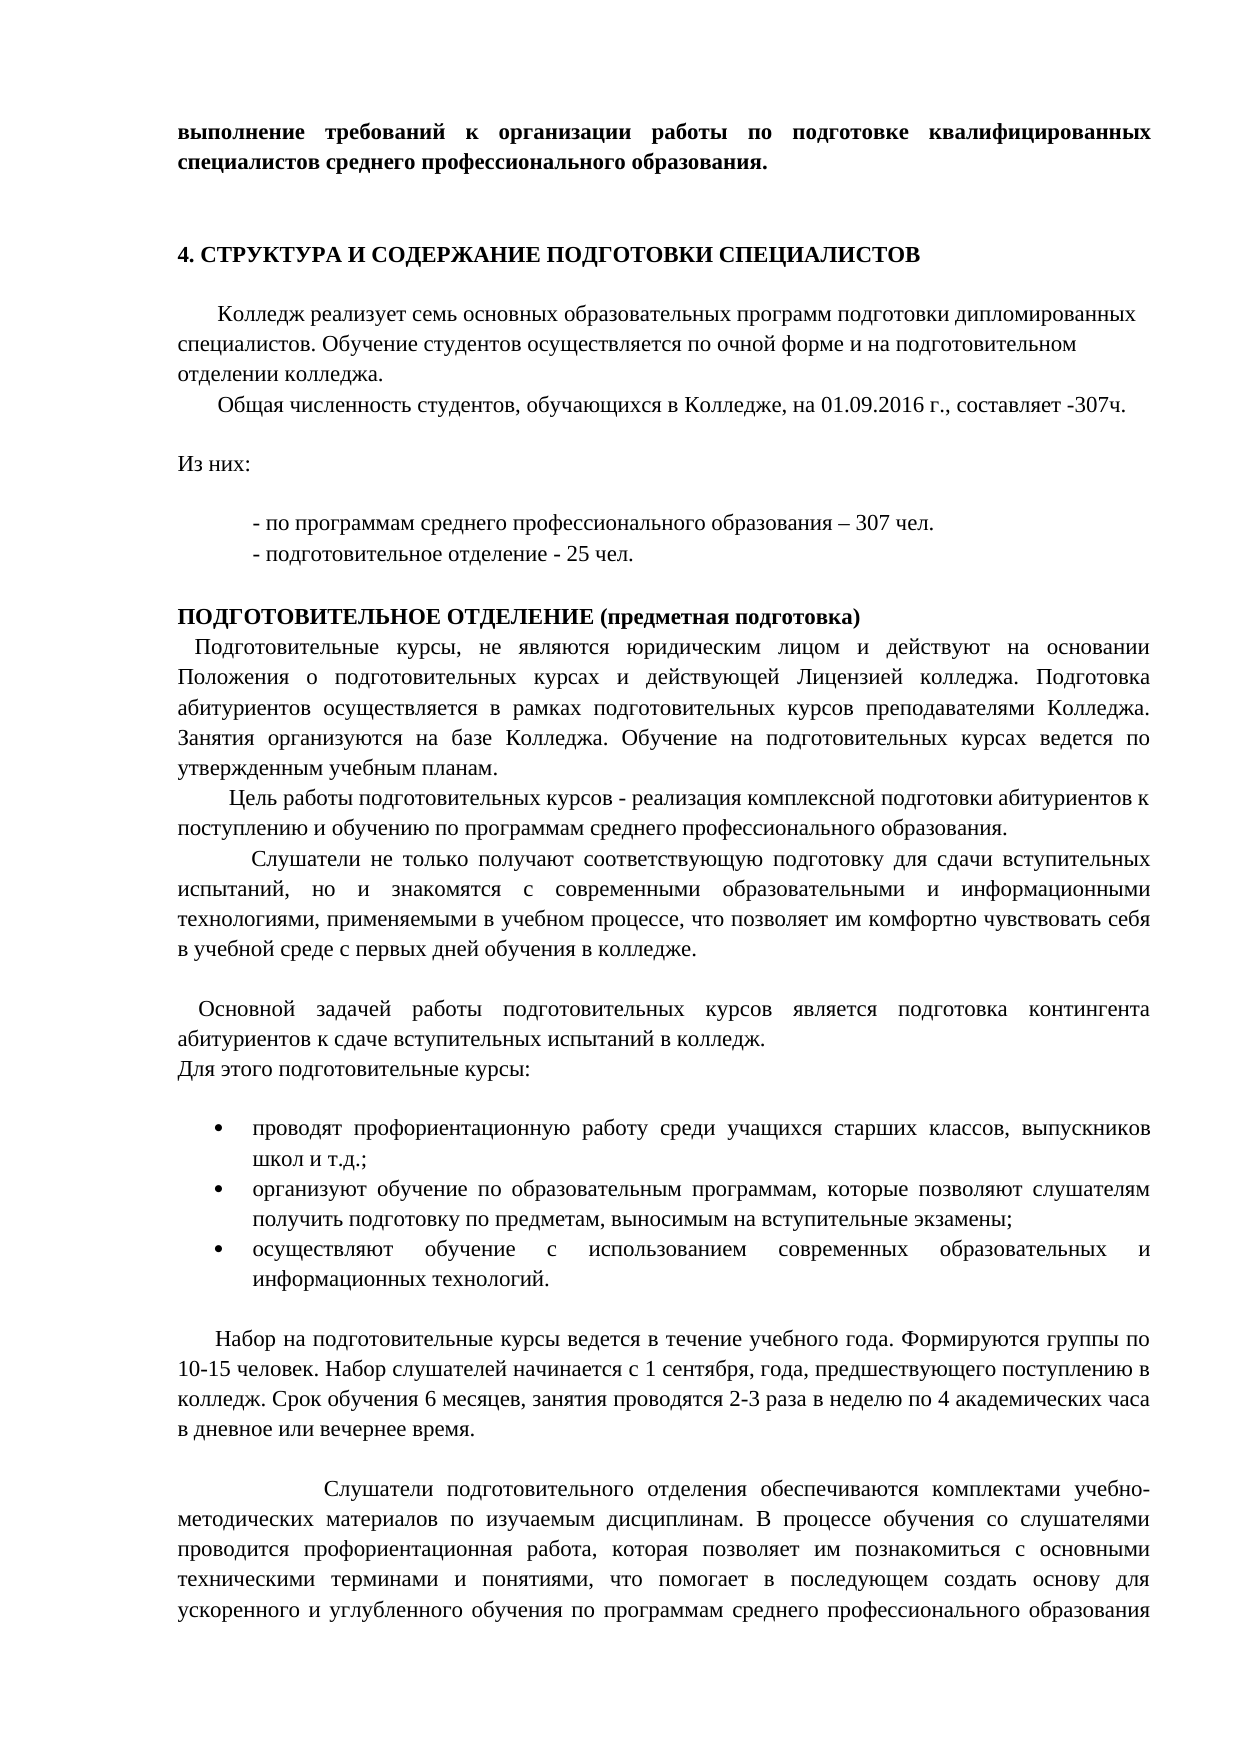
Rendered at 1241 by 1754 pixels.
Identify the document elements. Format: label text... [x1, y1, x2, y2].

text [177, 118, 1152, 175]
text ПОДГОТОВИТЕЛЬНОЕ ОТДЕЛЕНИЕ (предметная подготовка) [177, 603, 1152, 629]
list осуществляют обучение с использованием современных образовательных и информационных технологий. [215, 1235, 1152, 1292]
text - подготовительное отделение - 25 чел. [177, 540, 1152, 566]
list проводят профориентационную работу среди учащихся старших классов, выпускников школ и т.д.; [215, 1114, 1152, 1171]
text Основной задачей работы подготовительных курсов является подготовка контингента абитуриентов к сдаче вступительных испытаний в колледж. Для этого подготовительные курсы: [177, 994, 1152, 1081]
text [177, 1475, 1152, 1622]
text Колледж реализует семь основных образовательных программ подготовки дипломированных специалистов. Обучение студентов осуществляется по очной форме и на подготовительном отделении колледжа. Общая численность студентов, обучающихся в Колледже, на 01.09.2016 г., составляет -307ч. [177, 300, 1152, 417]
text Из них: [177, 450, 1152, 476]
text - по программам среднего профессионального образования – 307 чел. [177, 509, 1152, 536]
text Подготовительные курсы, не являются юридическим лицом и действуют на основании Положения о подготовительных курсах и действующей Лицензией колледжа. Подготовка абитуриентов осуществляется в рамках подготовительных курсов преподавателями Колледжа. Занятия организуются на базе Колледжа. Обучение на подготовительных курсах ведется по утвержденным учебным планам. Цель работы подготовительных курсов - реализация комплексной подготовки абитуриентов к поступлению и обучению по программам среднего профессионального образования. [177, 633, 1152, 841]
list организуют обучение по образовательным программам, которые позволяют слушателям получить подготовку по предметам, выносимым на вступительные экзамены; [215, 1175, 1152, 1231]
text 4. СТРУКТУРА И СОДЕРЖАНИЕ ПОДГОТОВКИ СПЕЦИАЛИСТОВ [177, 241, 1152, 267]
text Набор на подготовительные курсы ведется в течение учебного года. Формируются группы по 10-15 человек. Набор слушателей начинается с 1 сентября, года, предшествующего поступлению в колледж. Срок обучения 6 месяцев, занятия проводятся 2-3 раза в неделю по 4 академических часа в дневное или вечернее время. [177, 1325, 1152, 1442]
text Слушатели не только получают соответствующую подготовку для сдачи вступительных испытаний, но и знакомятся с современными образовательными и информационными технологиями, применяемыми в учебном процессе, что позволяет им комфортно чувствовать себя в учебной среде с первых дней обучения в колледже. [177, 844, 1152, 962]
